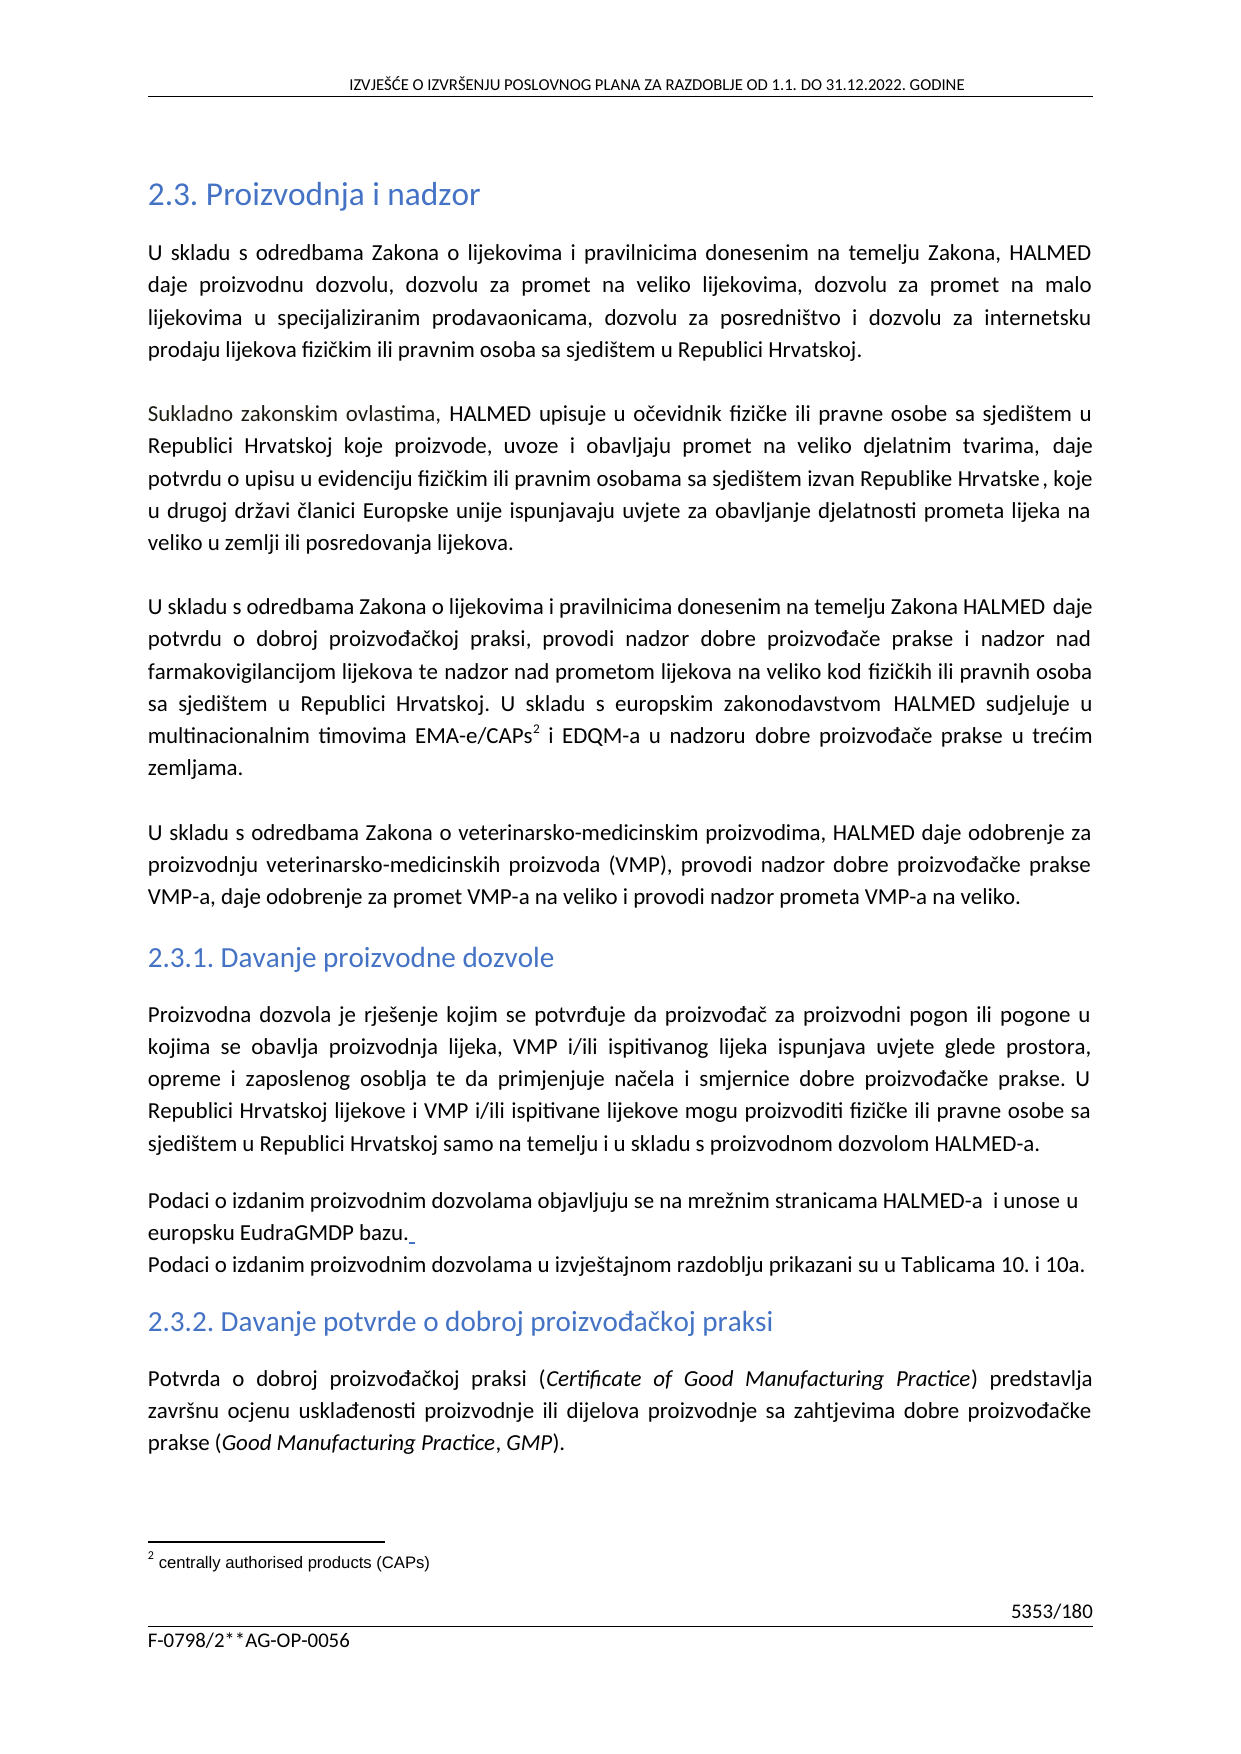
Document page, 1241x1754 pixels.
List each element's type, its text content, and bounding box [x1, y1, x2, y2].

text Sukladno zakonskim ovlastima, HALMED upisuje u očevidnik fizičke ili pravne osobe sa sjedištem u Republici Hrvatskoj koje proizvode, uvoze i obavljaju promet na veliko djelatnim tvarima, daje potvrdu o upisu u evidenciju fizičkim ili pravnim osobama sa sjedištem izvan Republike Hrvatske, koje u drugoj državi članici Europske unije ispunjavaju uvjete za obavljanje djelatnosti prometa lijeka na veliko u zemlji ili posredovanja lijekova. [148, 399, 1093, 556]
text Proizvodna dozvola je rješenje kojim se potvrđuje da proizvođač za proizvodni pogon ili pogone u kojima se obavlja proizvodnja lijeka, VMP i/ili ispitivanog lijeka ispunjava uvjete glede prostora, opreme i zaposlenog osoblja te da primjenjuje načela i smjernice dobre proizvođačke prakse. U Republici Hrvatskoj lijekove i VMP i/ili ispitivane lijekove mogu proizvoditi fizičke ili pravne osobe sa sjedištem u Republici Hrvatskoj samo na temelju i u skladu s proizvodnom dozvolom HALMED-a. [148, 1000, 1093, 1157]
text Podaci o izdanim proizvodnim dozvolama objavljuju se na mrežnim stranicama HALMED-a i unose u europsku EudraGMDP bazu. [148, 1186, 1093, 1246]
subtitle 2.3. Proizvodnja i nadzor [148, 173, 1093, 213]
text U skladu s odredbama Zakona o lijekovima i pravilnicima donesenim na temelju Zakona, HALMED daje proizvodnu dozvolu, dozvolu za promet na veliko lijekovima, dozvolu za promet na malo lijekovima u specijaliziranim prodavaonicama, dozvolu za posredništvo i dozvolu za internetsku prodaju lijekova fizičkim ili pravnim osoba sa sjedištem u Republici Hrvatskoj. [148, 238, 1093, 363]
text U skladu s odredbama Zakona o veterinarsko-medicinskim proizvodima, HALMED daje odobrenje za proizvodnju veterinarsko-medicinskih proizvoda (VMP), provodi nadzor dobre proizvođačke prakse VMP-a, daje odobrenje za promet VMP-a na veliko i provodi nadzor prometa VMP-a na veliko. [148, 818, 1093, 910]
text U skladu s odredbama Zakona o lijekovima i pravilnicima donesenim na temelju Zakona HALMED daje potvrdu o dobroj proizvođačkoj praksi, provodi nadzor dobre proizvođače prakse i nadzor nad farmakovigilancijom lijekova te nadzor nad prometom lijekova na veliko kod fizičkih ili pravnih osoba sa sjedištem u Republici Hrvatskoj. U skladu s europskim zakonodavstvom HALMED sudjeluje u multinacionalnim timovima EMA-e/CAPs i EDQM-a u nadzoru dobre proizvođače prakse u trećim zemljama. [148, 592, 1093, 781]
subtitle 2.3.2. Davanje potvrde o dobroj proizvođačkoj praksi [148, 1303, 1093, 1339]
text Podaci o izdanim proizvodnim dozvolama u izvještajnom razdoblju prikazani su u Tablicama 10. i 10a. [148, 1250, 1093, 1278]
text Potvrda o dobroj proizvođačkoj praksi (Certificate of Good Manufacturing Practice) predstavlja završnu ocjenu usklađenosti proizvodnje ili dijelova proizvodnje sa zahtjevima dobre proizvođačke prakse (Good Manufacturing Practice, GMP). [148, 1364, 1093, 1456]
subtitle 2.3.1. Davanje proizvodne dozvole [148, 939, 1093, 975]
